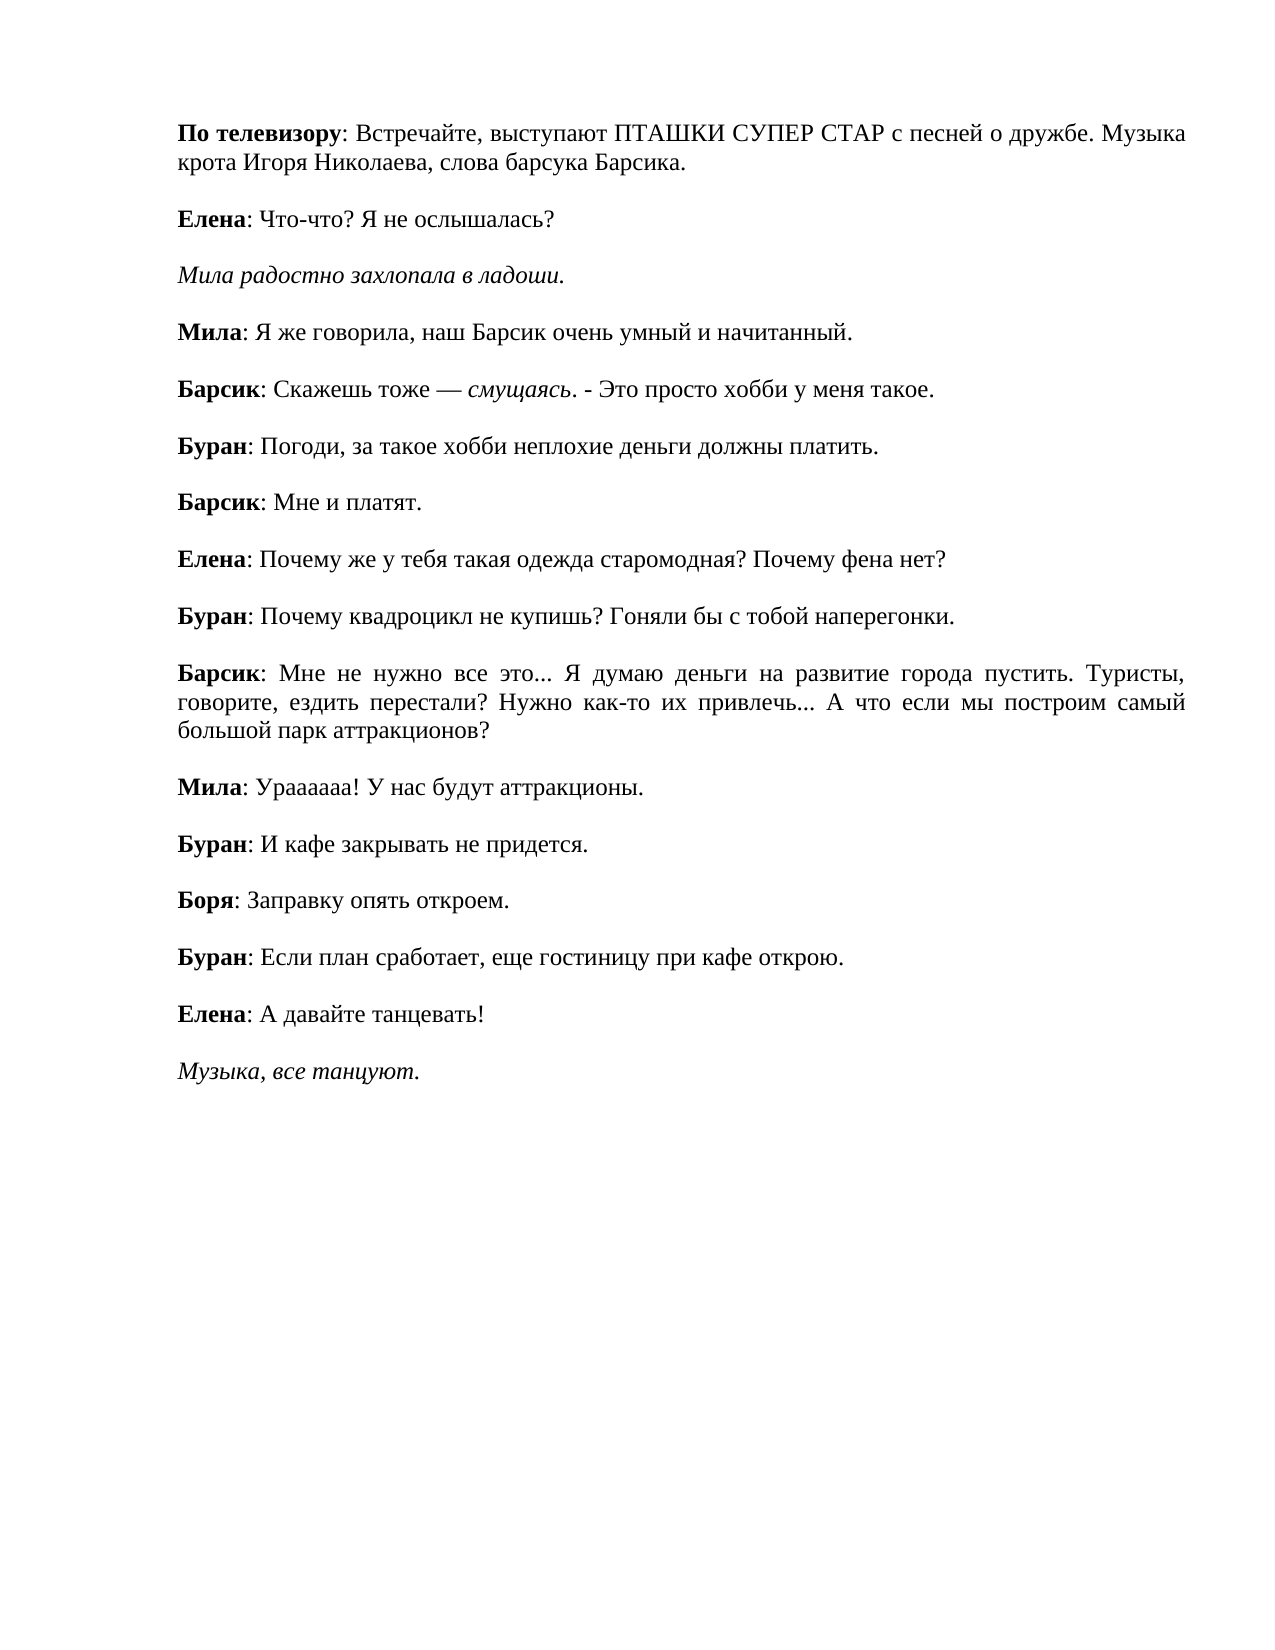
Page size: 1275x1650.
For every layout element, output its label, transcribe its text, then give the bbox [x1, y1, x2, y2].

text Буран: И кафе закрывать не придется. [177, 829, 1186, 858]
text Барсик: Скажешь тоже — смущаясь. - Это просто хобби у меня такое. [177, 374, 1186, 403]
text Мила радостно захлопала в ладоши. [177, 260, 1186, 289]
text Елена: Почему же у тебя такая одежда старомодная? Почему фена нет? [177, 544, 1186, 573]
text По телевизору: Встречайте, выступают ПТАШКИ СУПЕР СТАР с песней о дружбе. Музыка крота Игоря Николаева, слова барсука Барсика. [177, 118, 1186, 176]
text Елена: Что-что? Я не ослышалась? [177, 204, 1186, 232]
text Барсик: Мне и платят. [177, 487, 1186, 516]
text Мила: Я же говорила, наш Барсик очень умный и начитанный. [177, 317, 1186, 346]
text Буран: Если план сработает, еще гостиницу при кафе открою. [177, 942, 1186, 971]
text Барсик: Мне не нужно все это... Я думаю деньги на развитие города пустить. Туристы, говорите, ездить перестали? Нужно как-то их привлечь... А что если мы построим самый большой парк аттракционов? [177, 658, 1186, 744]
text Боря: Заправку опять откроем. [177, 886, 1186, 914]
text Буран: Почему квадроцикл не купишь? Гоняли бы с тобой наперегонки. [177, 601, 1186, 630]
text Елена: А давайте танцевать! [177, 999, 1186, 1028]
text Музыка, все танцуют. [177, 1056, 1186, 1085]
text Мила: Ураааааа! У нас будут аттракционы. [177, 772, 1186, 801]
text Буран: Погоди, за такое хобби неплохие деньги должны платить. [177, 431, 1186, 459]
